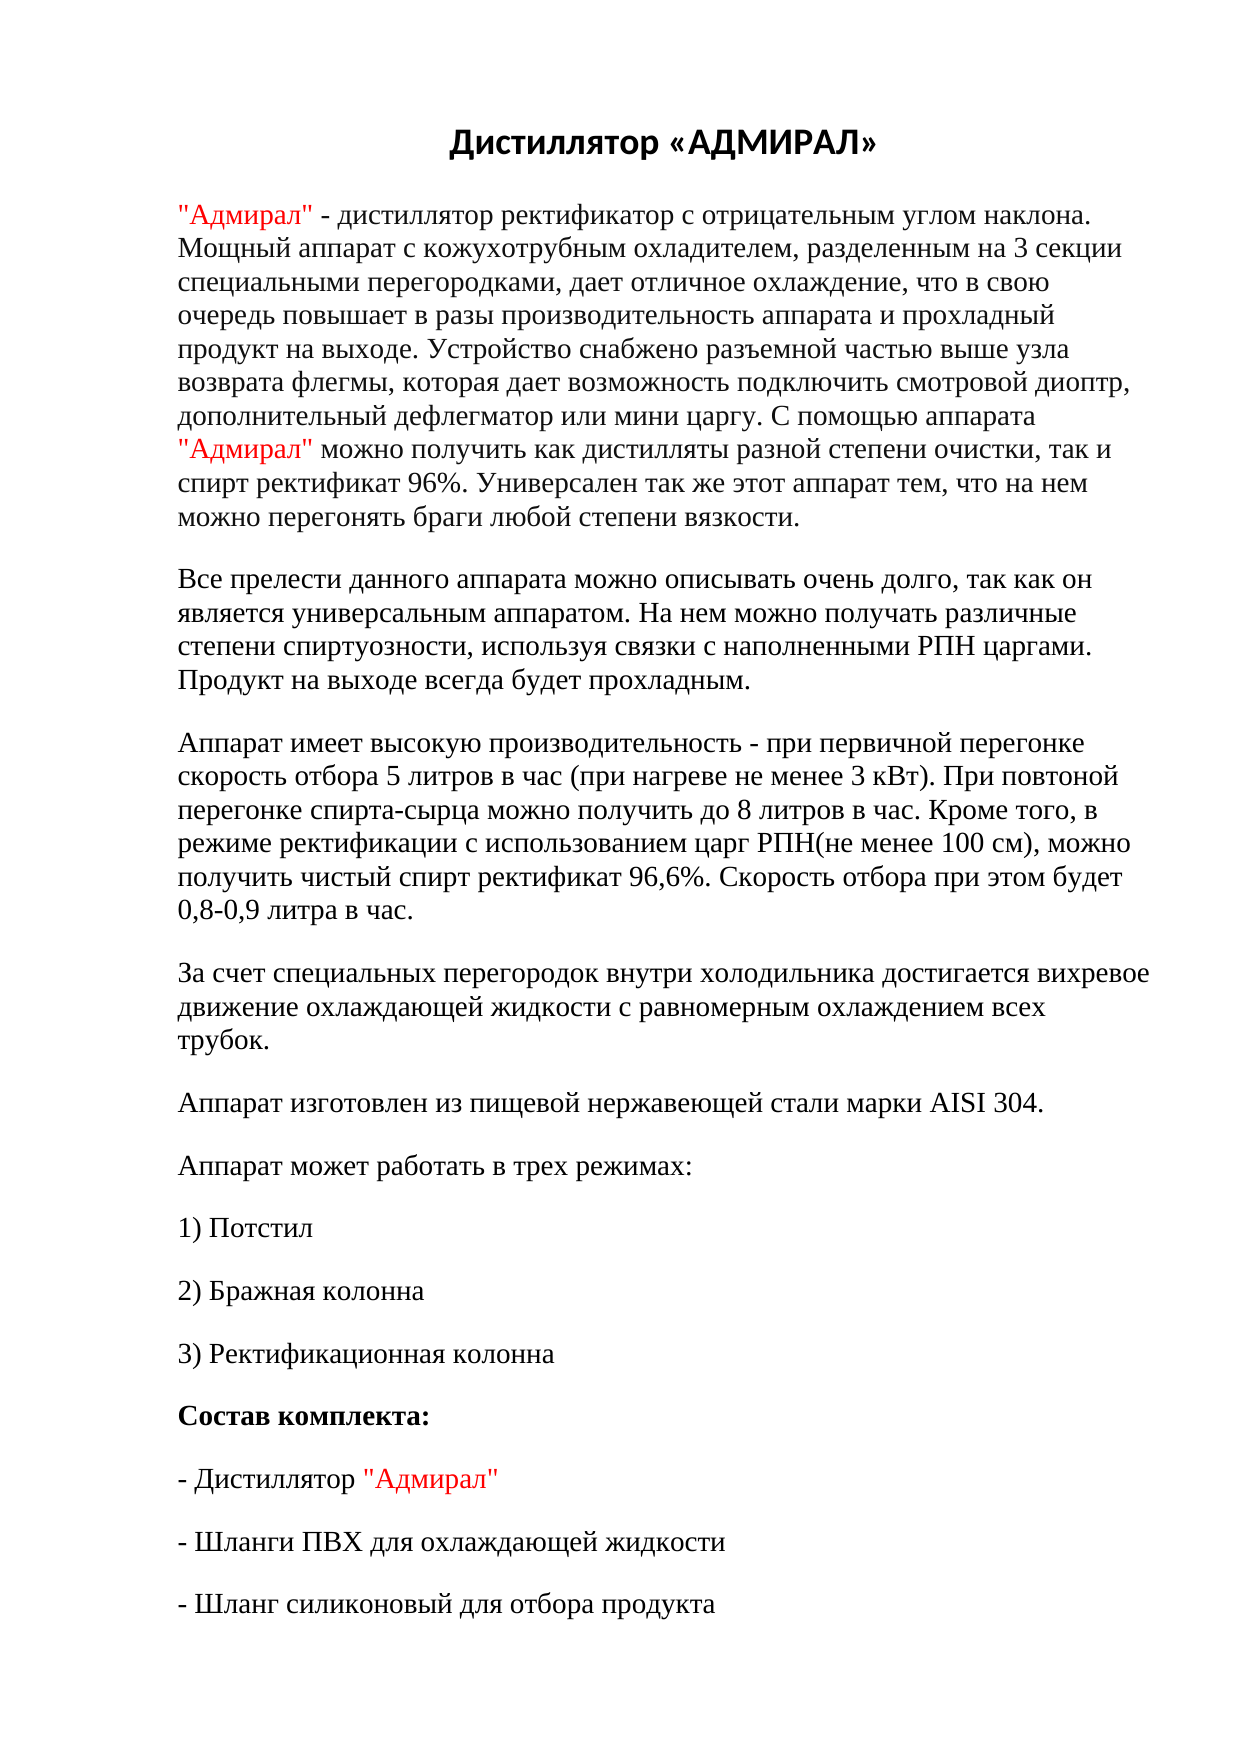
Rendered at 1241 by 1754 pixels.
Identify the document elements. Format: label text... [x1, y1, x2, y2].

text Дистиллятор «АДМИРАЛ» [177, 118, 1152, 164]
text "Адмирал" - дистиллятор ректификатор с отрицательным углом наклона. Мощный аппарат с кожухотрубным охладителем, разделенным на 3 секции специальными перегородками, дает отличное охлаждение, что в свою очередь повышает в разы производительность аппарата и прохладный продукт на выходе. Устройство снабжено разъемной частью выше узла возврата флегмы, которая дает возможность подключить смотровой диоптр, дополнительный дефлегматор или мини царгу. С помощью аппарата "Адмирал" можно получить как дистилляты разной степени очистки, так и спирт ректификат 96%. Универсален так же этот аппарат тем, что на нем можно перегонять браги любой степени вязкости. [177, 197, 1152, 532]
text Аппарат может работать в трех режимах: [177, 1148, 1152, 1181]
text 2) Бражная колонна [177, 1273, 1152, 1307]
text За счет специальных перегородок внутри холодильника достигается вихревое движение охлаждающей жидкости с равномерным охлаждением всех трубок. [177, 955, 1152, 1056]
text - Шланги ПВХ для охлаждающей жидкости [177, 1524, 1152, 1557]
text Аппарат имеет высокую производительность - при первичной перегонке скорость отбора 5 литров в час (при нагреве не менее 3 кВт). При повтоной перегонке спирта-сырца можно получить до 8 литров в час. Кроме того, в режиме ректификации с использованием царг РПН(не менее 100 см), можно получить чистый спирт ректификат 96,6%. Скорость отбора при этом будет 0,8-0,9 литра в час. [177, 725, 1152, 926]
text 1) Потстил [177, 1210, 1152, 1244]
text 3) Ректификационная колонна [177, 1336, 1152, 1369]
text - Шланг силиконовый для отбора продукта [177, 1587, 1152, 1620]
text - Дистиллятор "Адмирал" [177, 1461, 1152, 1495]
text Аппарат изготовлен из пищевой нержавеющей стали марки AISI 304. [177, 1085, 1152, 1118]
text Все прелести данного аппарата можно описывать очень долго, так как он является универсальным аппаратом. На нем можно получать различные степени спиртуозности, используя связки с наполненными РПН царгами. Продукт на выходе всегда будет прохладным. [177, 561, 1152, 696]
text Состав комплекта: [177, 1398, 1152, 1432]
